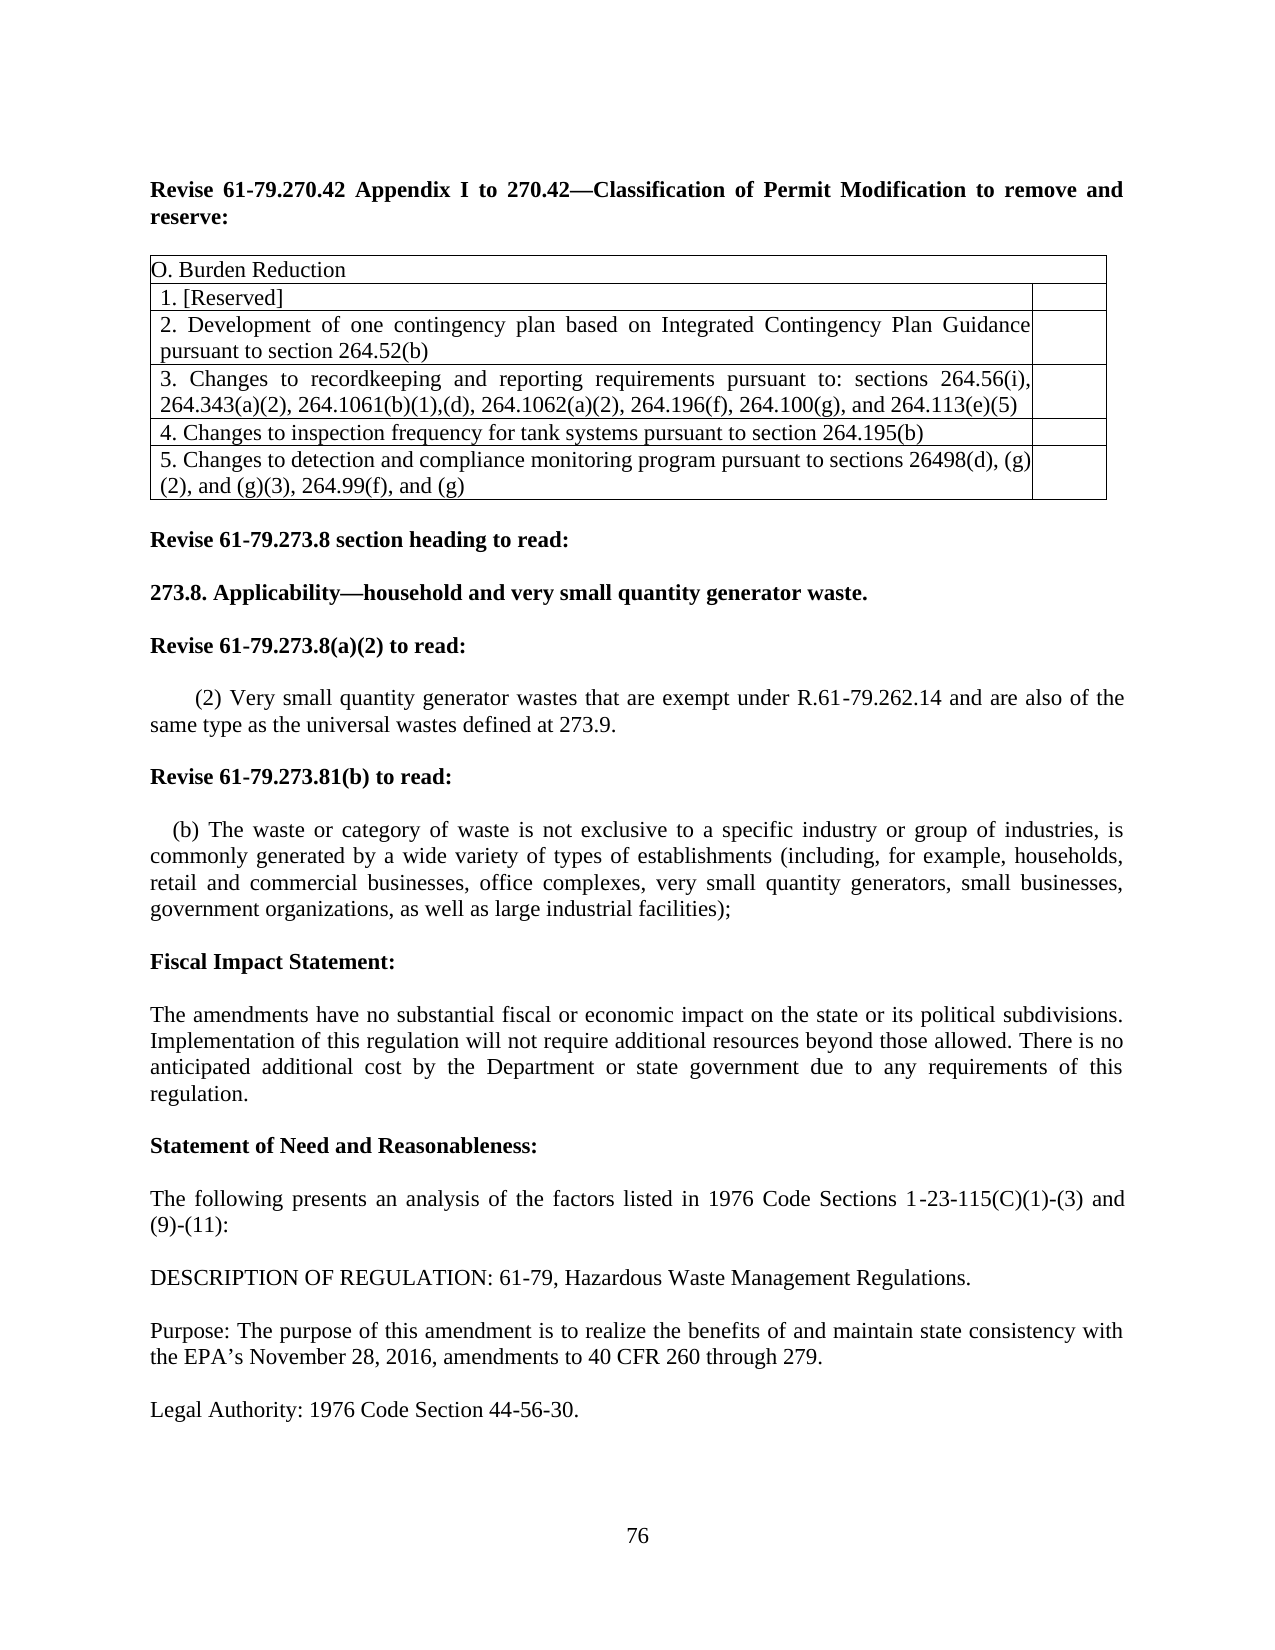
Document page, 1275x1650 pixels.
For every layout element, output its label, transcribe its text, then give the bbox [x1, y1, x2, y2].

text Purpose: The purpose of this amendment is to realize the benefits of and maintain state consistency with the EPA’s November 28, 2016, amendments to 40 CFR 260 through 279. [150, 1317, 1125, 1369]
table_cell 2. Development of one contingency plan based on Integrated Contingency Plan Guidance pursuant to section 264.52(b) [151, 311, 1032, 364]
text Fiscal Impact Statement: [150, 948, 1125, 974]
text Revise 61-79.273.8 section heading to read: [150, 526, 1125, 553]
text Legal Authority: 1976 Code Section 44-56-30. [150, 1396, 1125, 1422]
table_cell [1033, 446, 1106, 499]
table_cell 3. Changes to recordkeeping and reporting requirements pursuant to: sections 264.56(i), 264.343(a)(2), 264.1061(b)(1),(d), 264.1062(a)(2), 264.196(f), 264.100(g), and 264.113(e)(5) [151, 365, 1032, 418]
table_cell [1033, 284, 1106, 310]
table_header O. Burden Reduction [151, 256, 1032, 283]
table_cell [1033, 365, 1106, 418]
table_cell 4. Changes to inspection frequency for tank systems pursuant to section 264.195(b) [151, 419, 1032, 445]
table_header [1033, 256, 1106, 283]
text Revise 61-79.273.81(b) to read: [150, 763, 1125, 790]
table_cell [1033, 311, 1106, 364]
text 273.8. Applicability—household and very small quantity generator waste. [150, 579, 1125, 605]
table_cell 1. [Reserved] [151, 284, 1032, 310]
text Revise 61-79.273.8(a)(2) to read: [150, 632, 1125, 658]
text The amendments have no substantial fiscal or economic impact on the state or its political subdivisions. Implementation of this regulation will not require additional resources beyond those allowed. There is no anticipated additional cost by the Department or state government due to any requirements of this regulation. [150, 1001, 1125, 1106]
table_cell 5. Changes to detection and compliance monitoring program pursuant to sections 26498(d), (g)(2), and (g)(3), 264.99(f), and (g) [151, 446, 1032, 499]
text Revise 61-79.270.42 Appendix I to 270.42—Classification of Permit Modification to remove and reserve: [150, 176, 1125, 229]
text (2) Very small quantity generator wastes that are exempt under R.61-79.262.14 and are also of the same type as the universal wastes defined at 273.9. [150, 684, 1125, 737]
table_cell [1033, 419, 1106, 445]
text Statement of Need and Reasonableness: [150, 1132, 1125, 1159]
text (b) The waste or category of waste is not exclusive to a specific industry or group of industries, is commonly generated by a wide variety of types of establishments (including, for example, households, retail and commercial businesses, office complexes, very small quantity generators, small businesses, government organizations, as well as large industrial facilities); [150, 816, 1125, 922]
text DESCRIPTION OF REGULATION: 61-79, Hazardous Waste Management Regulations. [150, 1264, 1125, 1291]
text The following presents an analysis of the factors listed in 1976 Code Sections 1-23-115(C)(1)-(3) and (9)-(11): [150, 1185, 1125, 1238]
